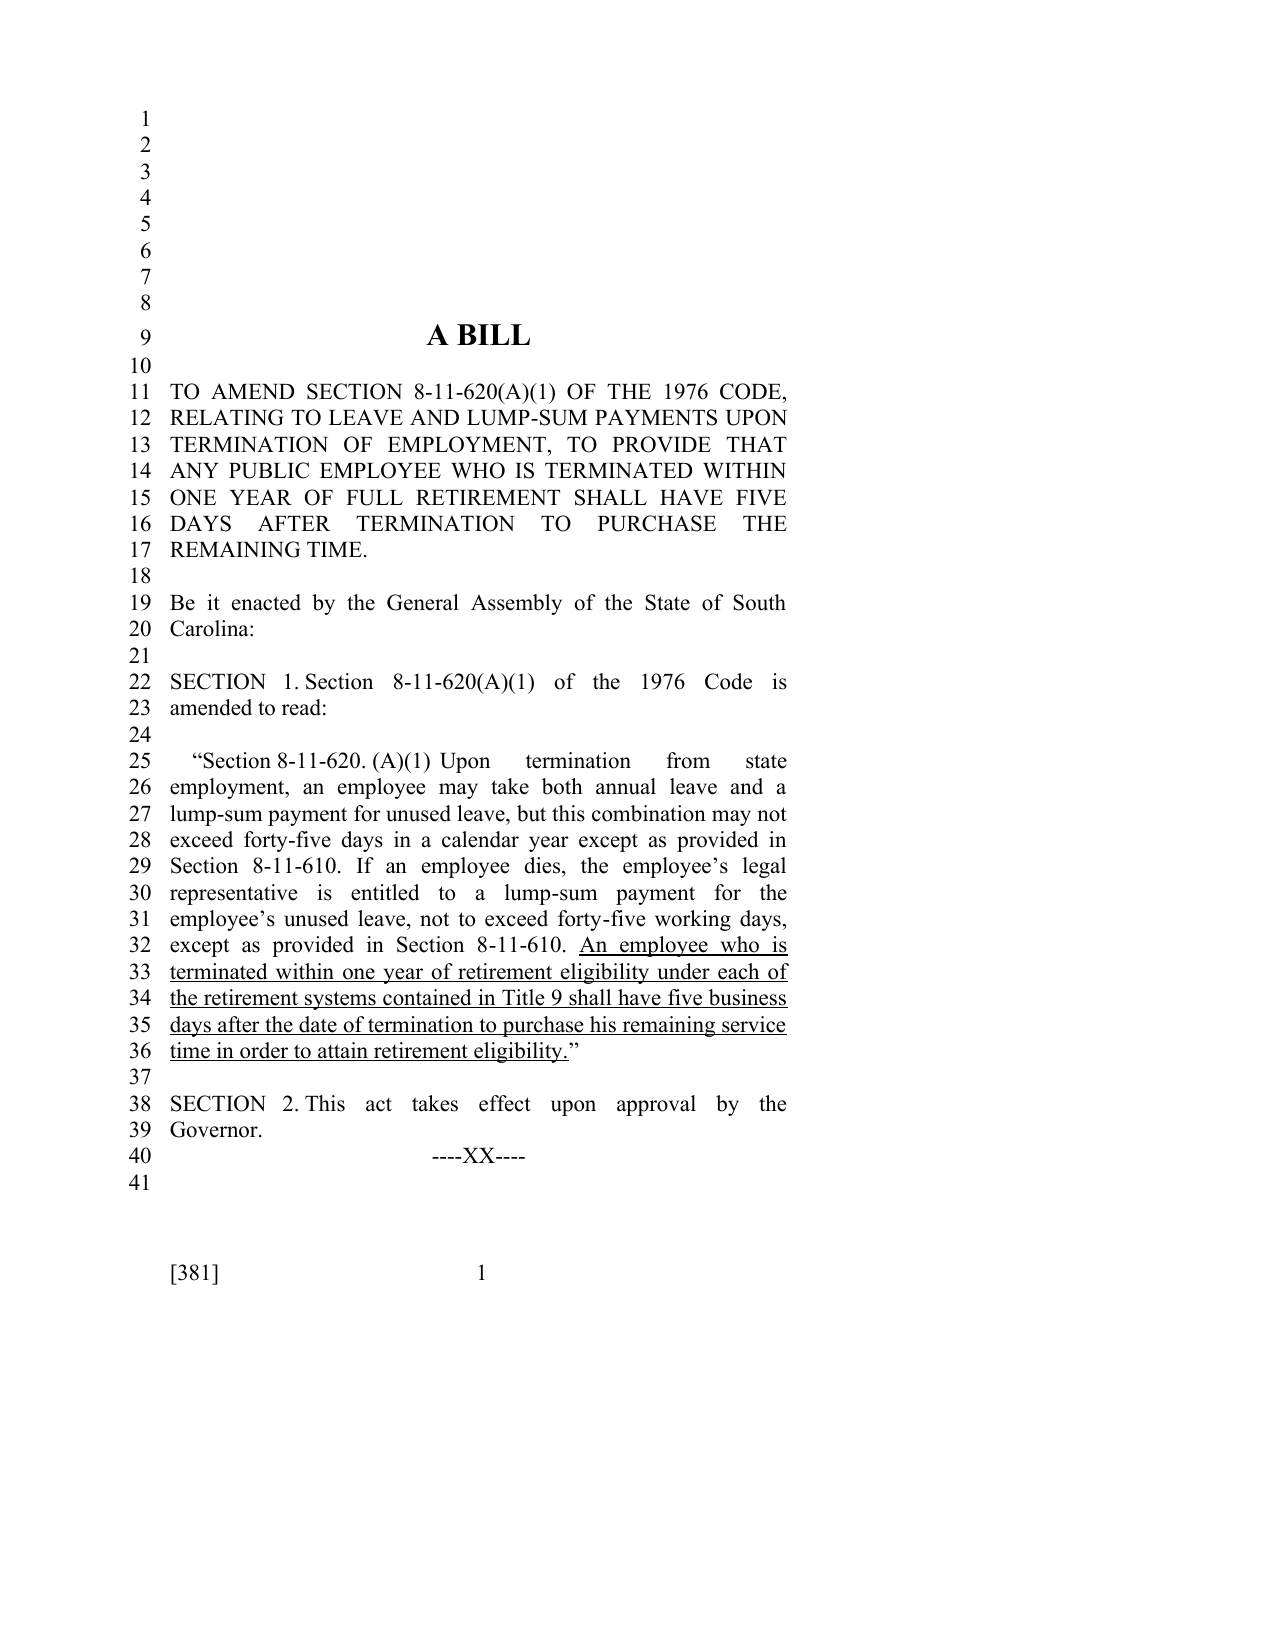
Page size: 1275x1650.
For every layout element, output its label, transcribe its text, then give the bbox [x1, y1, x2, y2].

text TO AMEND SECTION 8-11-620(A)(1) OF THE 1976 CODE, RELATING TO LEAVE AND LUMP-SUM PAYMENTS UPON TERMINATION OF EMPLOYMENT, TO PROVIDE THAT ANY PUBLIC EMPLOYEE WHO IS TERMINATED WITHIN ONE YEAR OF FULL RETIREMENT SHALL HAVE FIVE DAYS AFTER TERMINATION TO PURCHASE THE REMAINING TIME. [169, 378, 787, 563]
text SECTION 1. Section 8-11-620(A)(1) of the 1976 Code is amended to read: [169, 668, 787, 721]
text A BILL [169, 316, 787, 352]
text SECTION 2. This act takes effect upon approval by the Governor. [169, 1090, 787, 1142]
text “Section 8-11-620. (A)(1) Upon termination from state employment, an employee may take both annual leave and a lump-sum payment for unused leave, but this combination may not exceed forty-five days in a calendar year except as provided in Section 8-11-610. If an employee dies, the employee’s legal representative is entitled to a lump-sum payment for the employee’s unused leave, not to exceed forty-five working days, except as provided in Section 8-11-610. An employee who is terminated within one year of retirement eligibility under each of the retirement systems contained in Title 9 shall have five business days after the date of termination to purchase his remaining service time in order to attain retirement eligibility.” [169, 747, 787, 981]
text ----XX---- [169, 1142, 787, 1169]
text Be it enacted by the General Assembly of the State of South Carolina: [169, 589, 787, 642]
